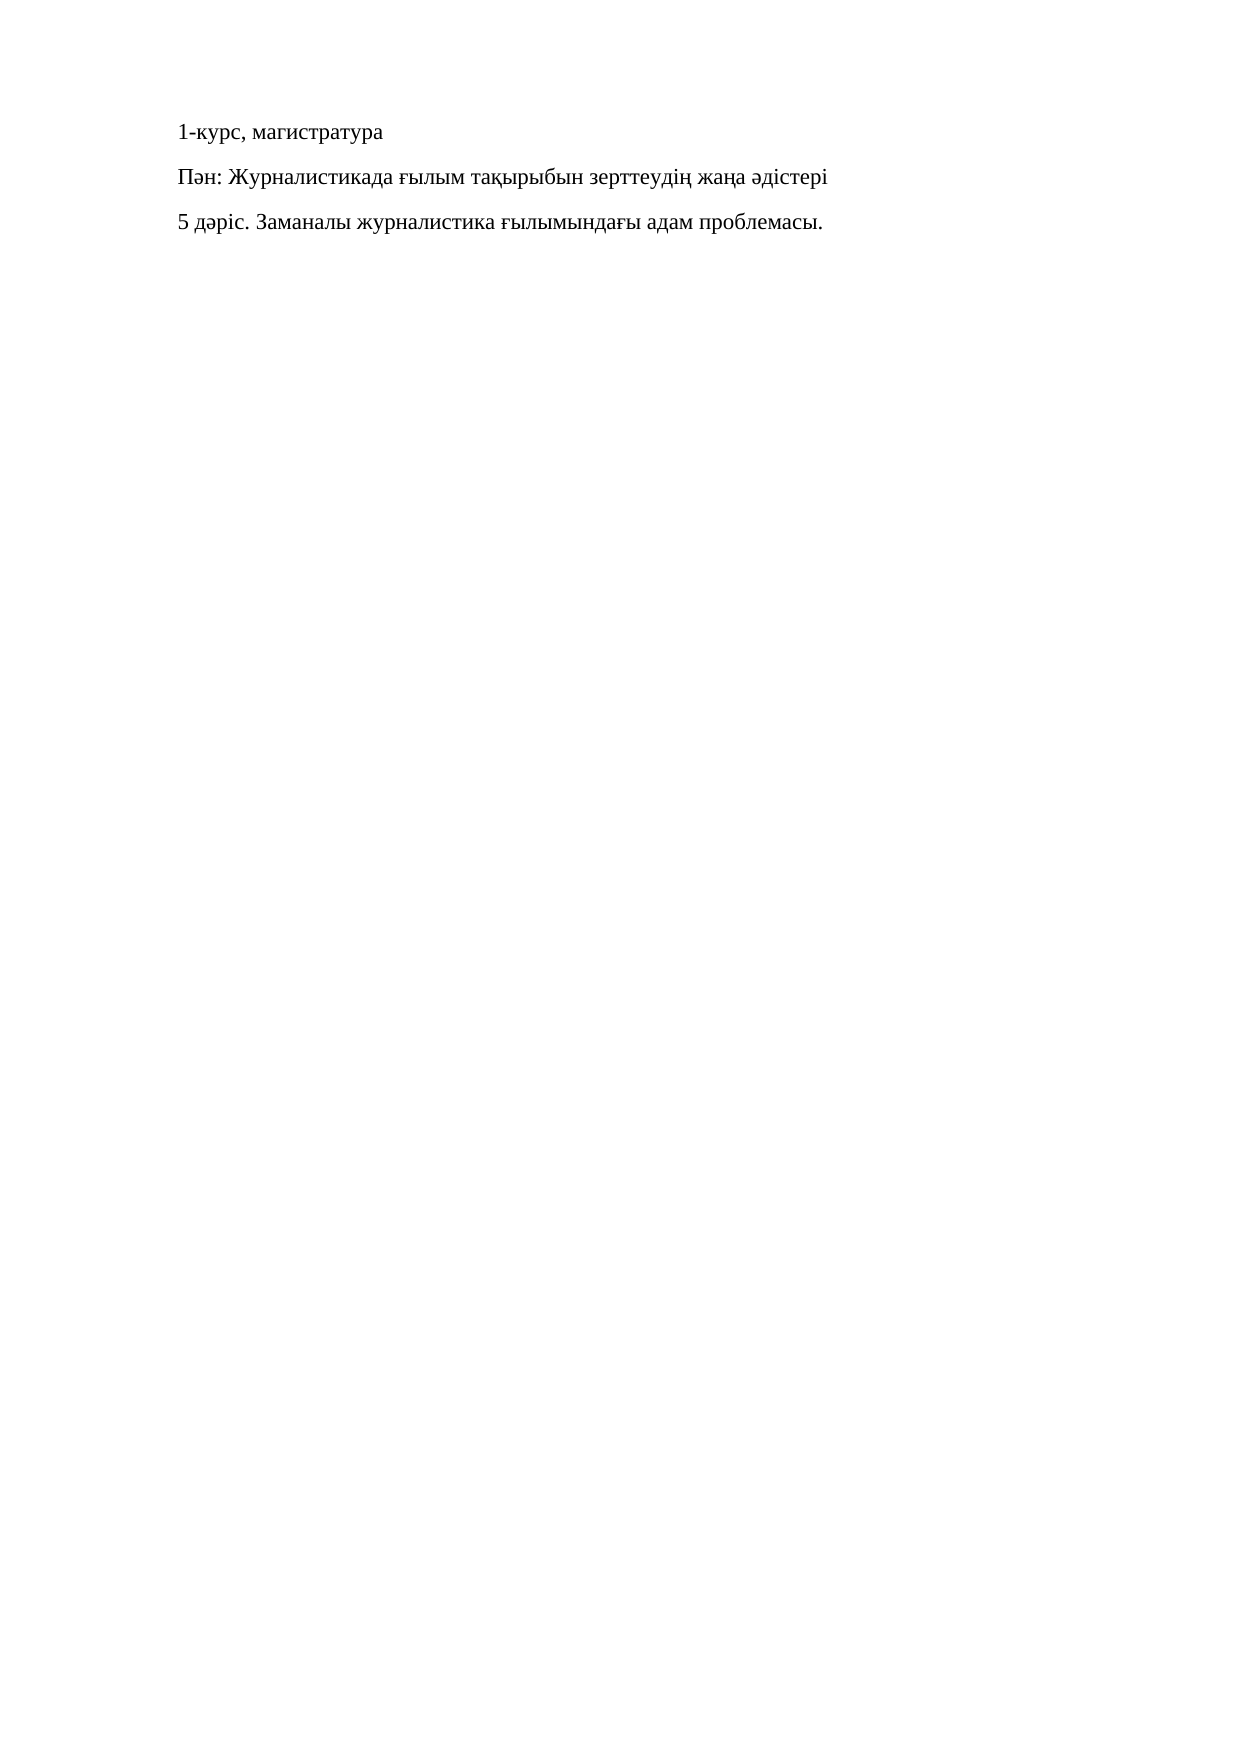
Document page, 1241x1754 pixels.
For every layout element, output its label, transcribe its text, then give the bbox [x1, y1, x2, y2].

text 5 дәріс. Заманалы журналистика ғылымындағы адам проблемасы. [177, 208, 1152, 235]
text Пән: Журналистикада ғылым тақырыбын зерттеудің жаңа әдістері [177, 163, 1152, 189]
text 1-курс, магистратура [177, 118, 1152, 144]
